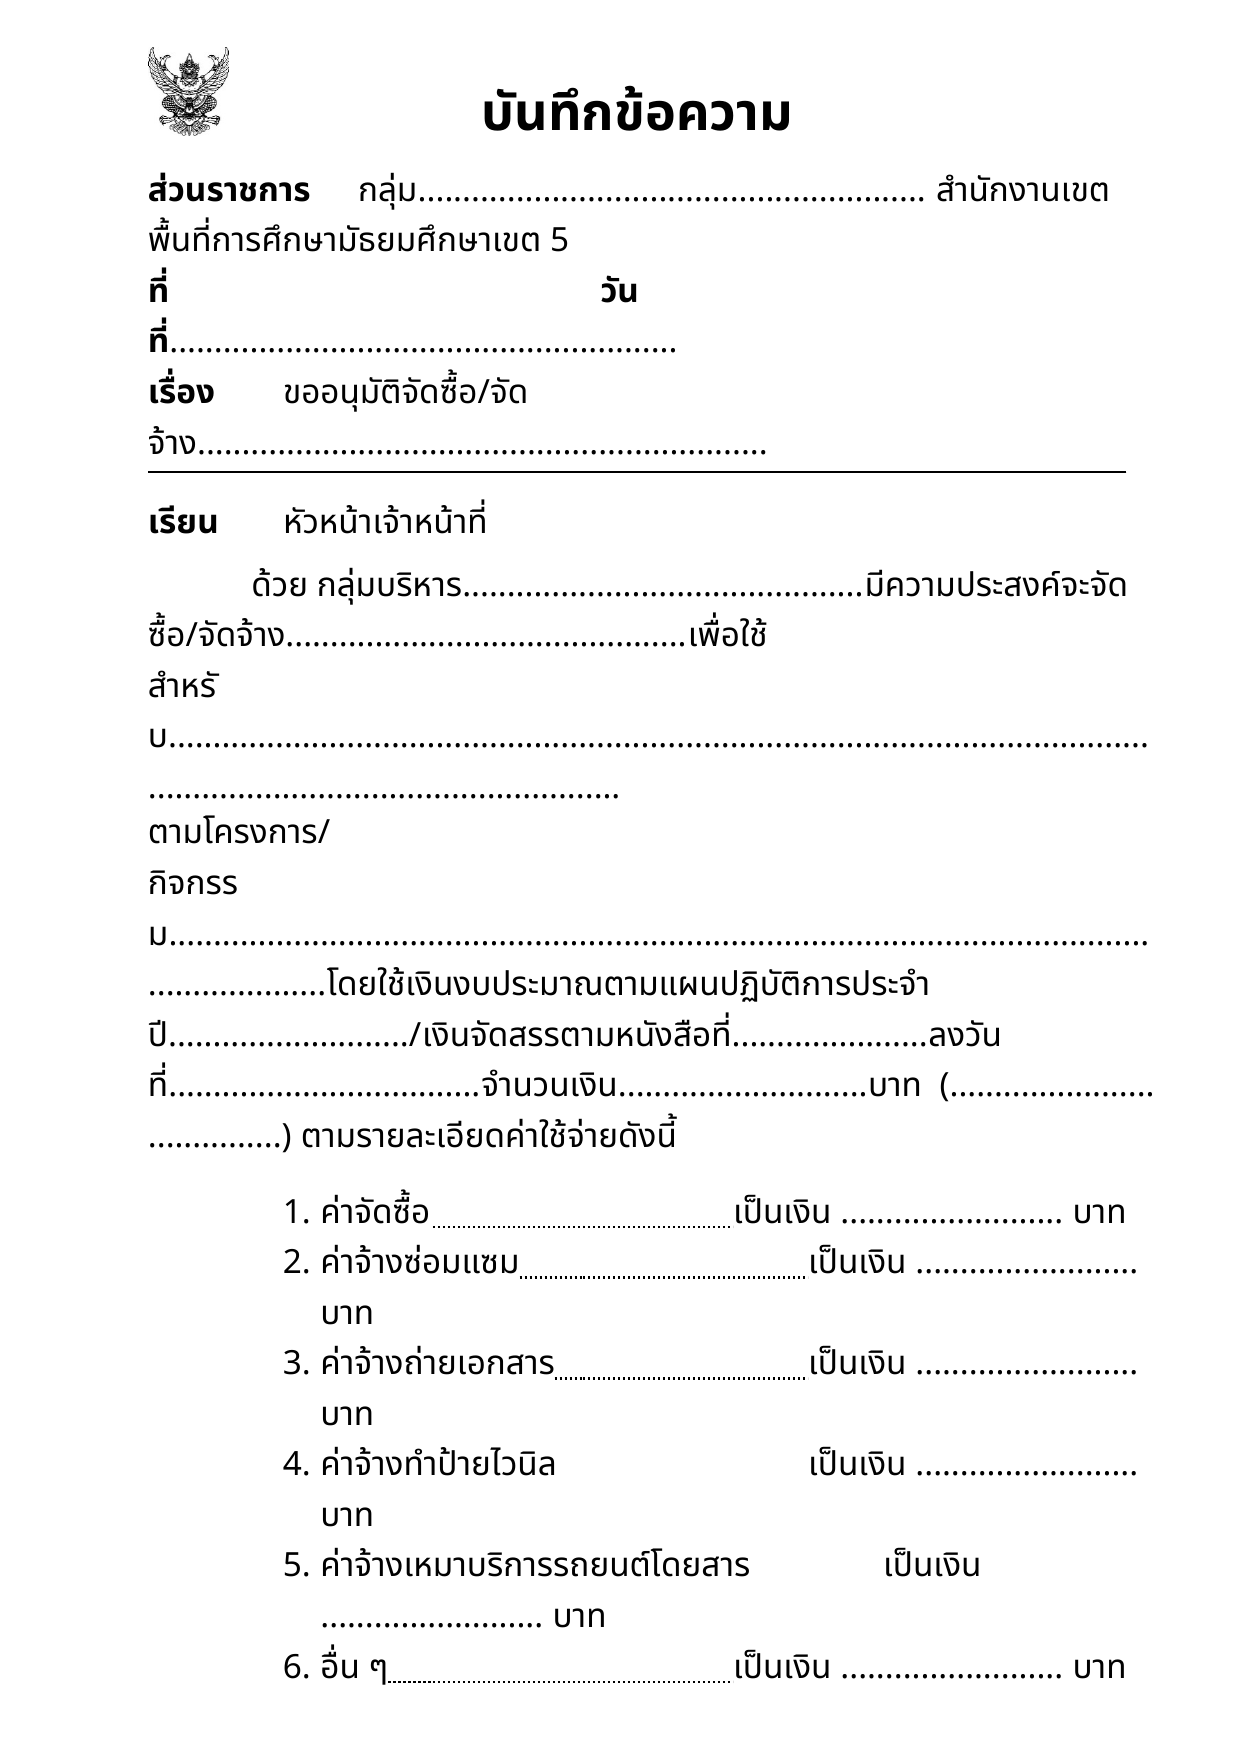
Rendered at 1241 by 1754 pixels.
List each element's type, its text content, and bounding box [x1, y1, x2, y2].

text ที่ วันที่......................................................... [148, 267, 1126, 368]
list ค่าจ้างซ่อมแซม เป็นเงิน ......................... บาท [283, 1238, 1156, 1339]
list ค่าจัดซื้อ เป็นเงิน ......................... บาท [283, 1187, 1156, 1238]
list ค่าจ้างทำป้ายไวนิล เป็นเงิน ......................... บาท [283, 1440, 1156, 1541]
text เรียน หัวหน้าเจ้าหน้าที่ [148, 498, 1126, 548]
picture [148, 47, 229, 136]
text ด้วย กลุ่มบริหาร.............................................มีความประสงค์จะจัดซื้อ/จัดจ้าง.............................................เพื่อใช้สำหรับ................................................................................................................................................................... [148, 561, 1156, 808]
text ส่วนราชการ กลุ่ม......................................................... สำนักงานเขตพื้นที่การศึกษามัธยมศึกษาเขต 5 [148, 166, 1126, 267]
list อื่น ๆ เป็นเงิน ......................... บาท [283, 1642, 1156, 1693]
text บันทึกข้อความ [148, 75, 1126, 154]
text เรื่อง ขออนุมัติจัดซื้อ/จัดจ้าง................................................................ [148, 368, 1126, 471]
text ตามโครงการ/กิจกรรม..................................................................................................................................โดยใช้เงินงบประมาณตามแผนปฏิบัติการประจำปี.........................../เงินจัดสรรตามหนังสือที่......................ลงวันที่...................................จำนวนเงิน............................บาท (......................................) ตามรายละเอียดค่าใช้จ่ายดังนี้ [148, 808, 1156, 1162]
list ค่าจ้างเหมาบริการรถยนต์โดยสาร เป็นเงิน ......................... บาท [283, 1541, 1156, 1642]
list ค่าจ้างถ่ายเอกสาร เป็นเงิน ......................... บาท [283, 1339, 1156, 1440]
